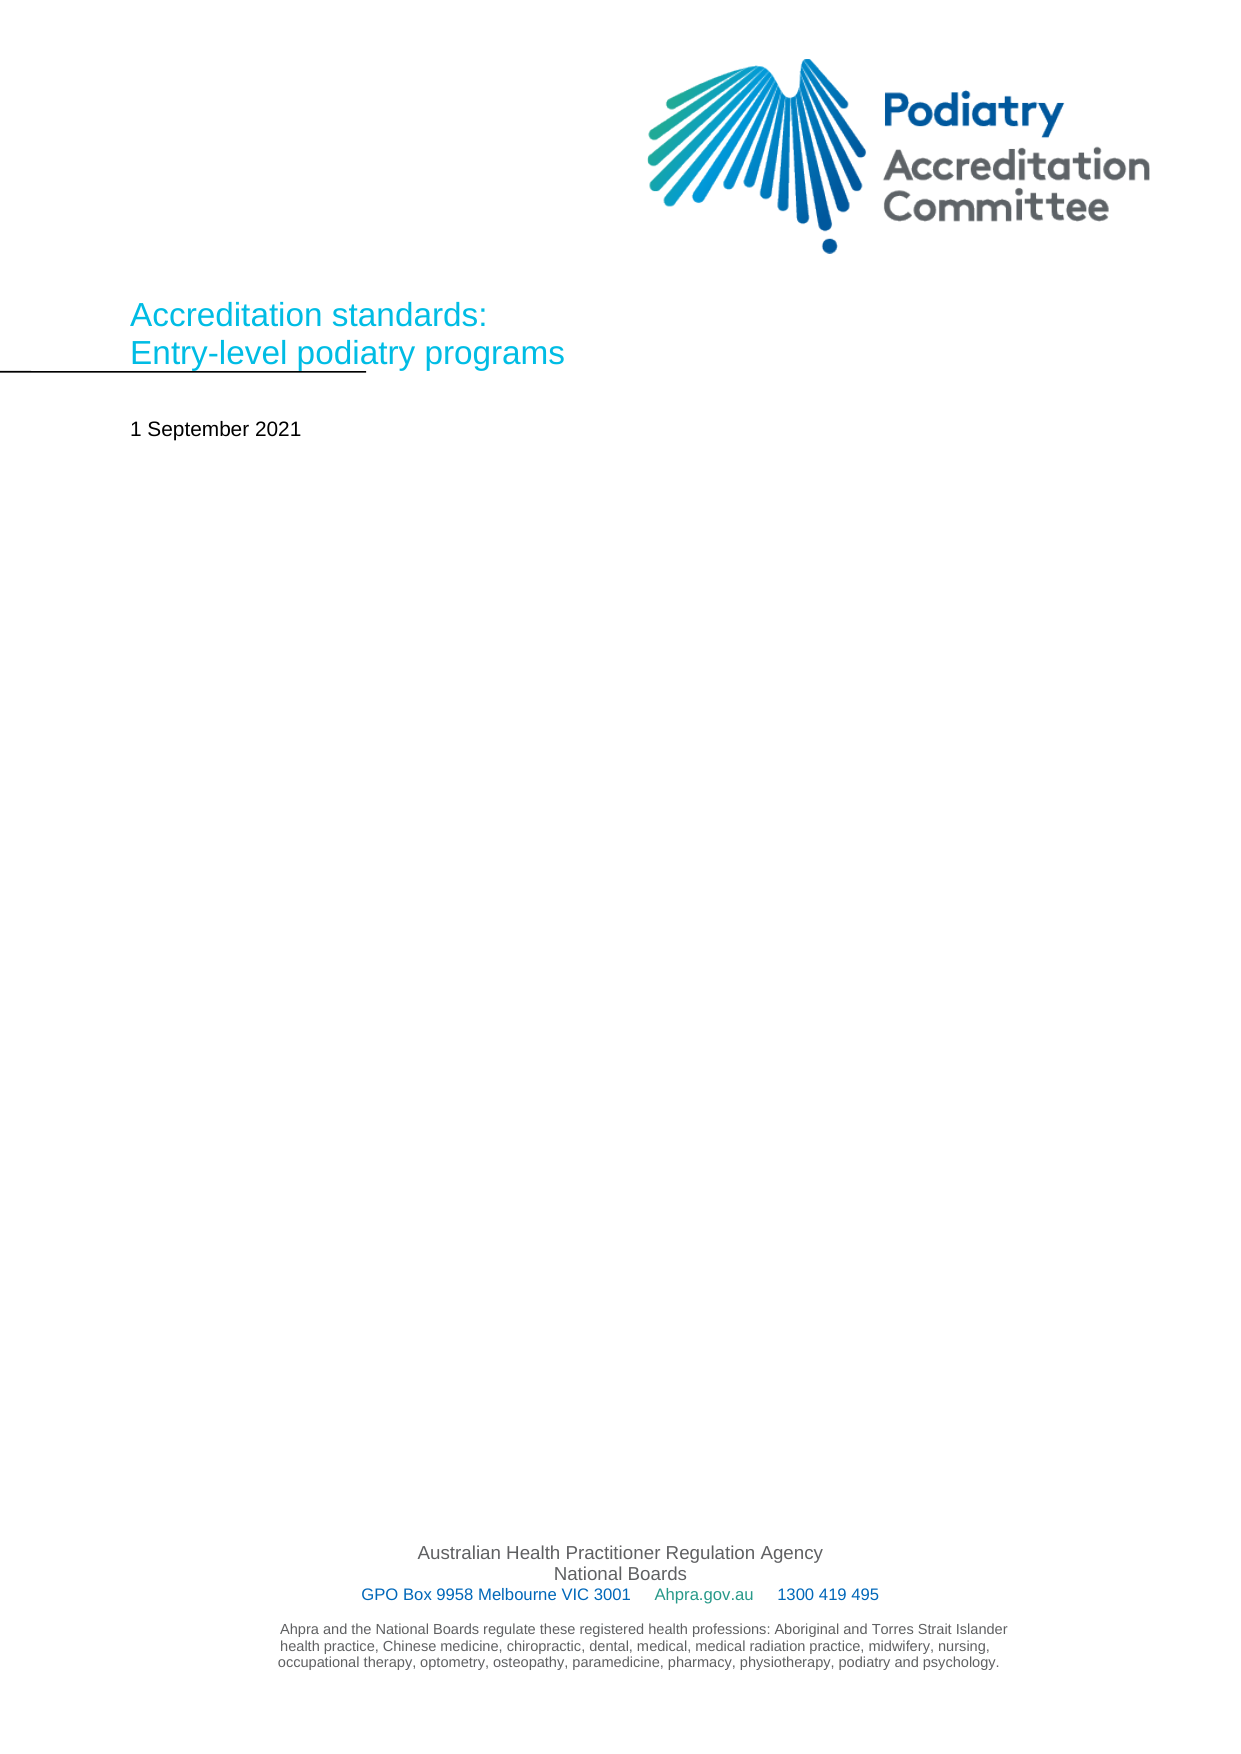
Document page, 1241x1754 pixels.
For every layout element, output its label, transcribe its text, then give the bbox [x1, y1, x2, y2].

title Accreditation standards: Entry-level podiatry programs [130, 295, 1110, 372]
picture [647, 59, 1150, 254]
